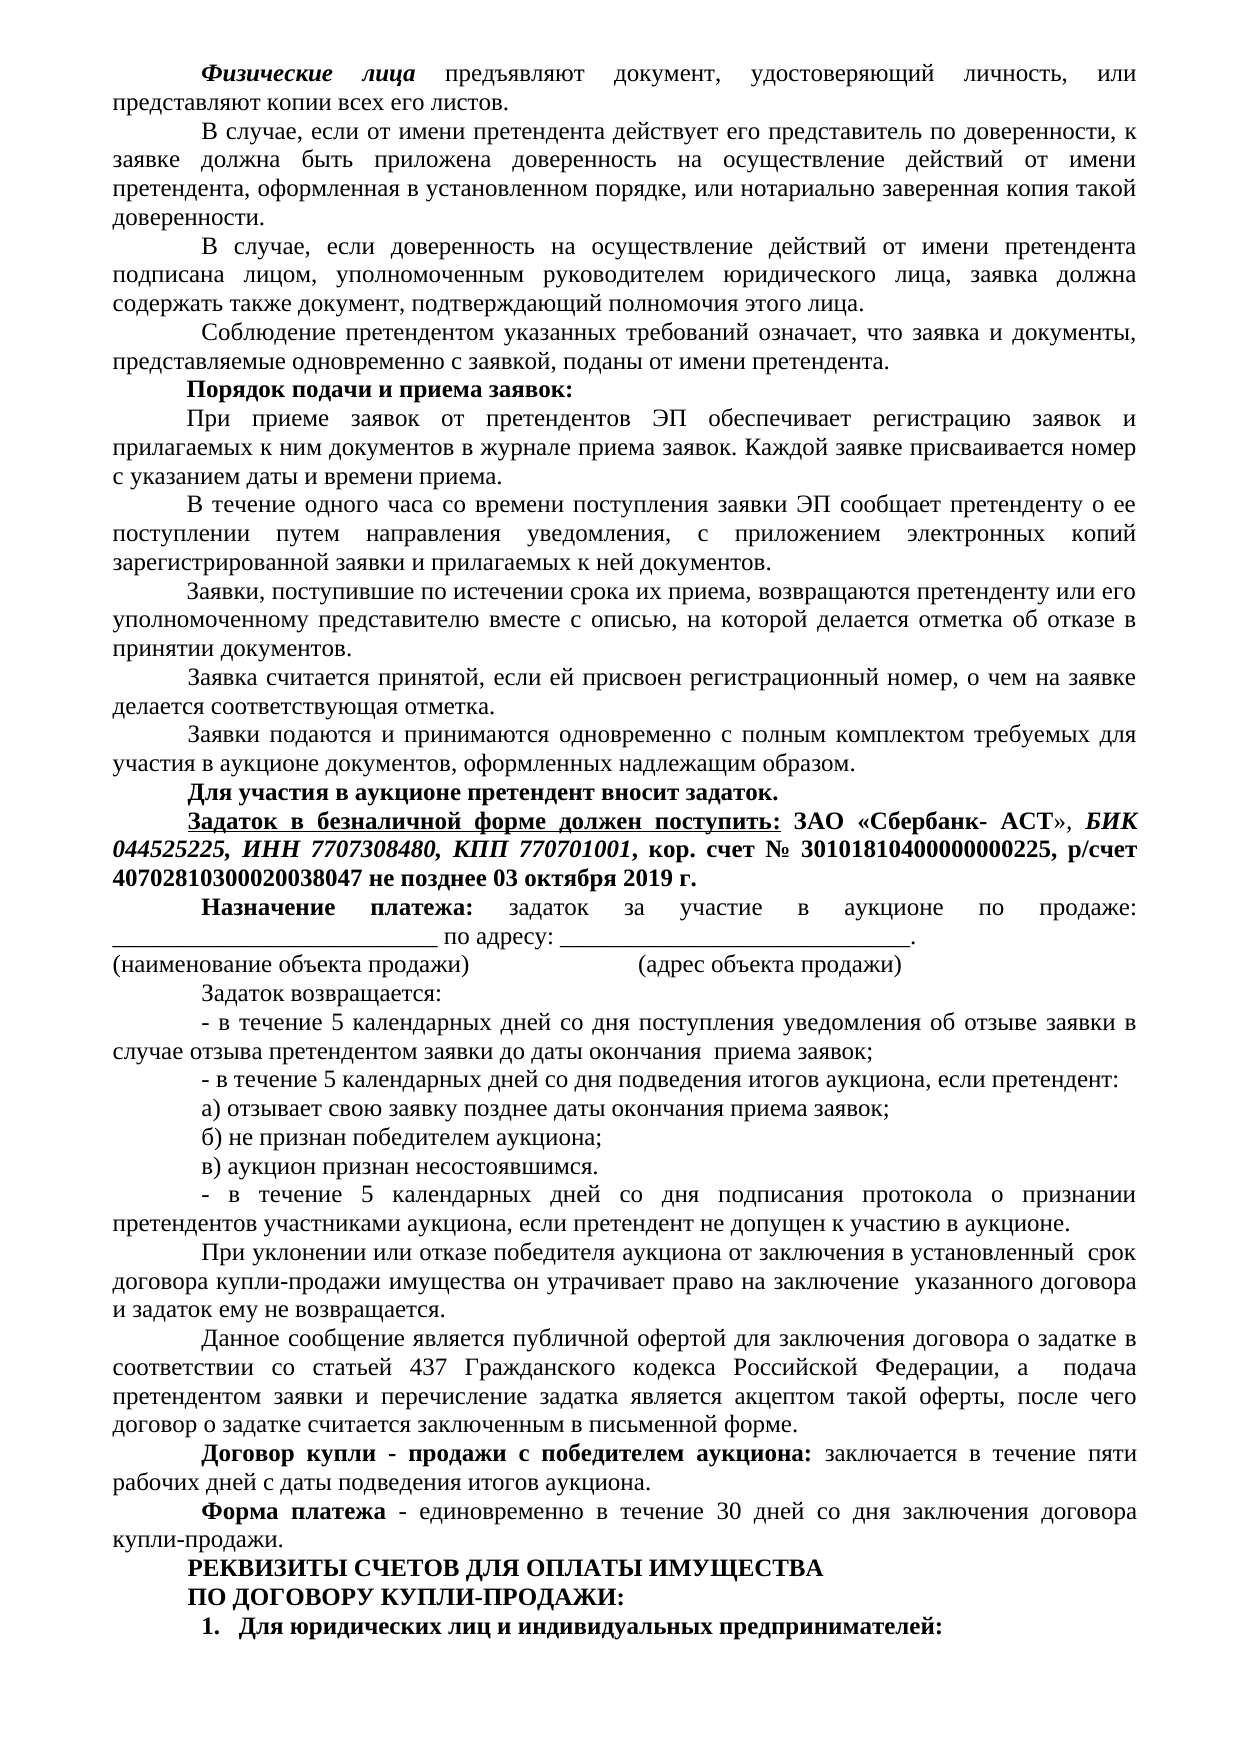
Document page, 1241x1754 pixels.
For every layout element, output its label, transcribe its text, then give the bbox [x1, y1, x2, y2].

text ПО ДОГОВОРУ КУПЛИ-ПРОДАЖИ: [112, 1582, 1137, 1611]
text Заявки, поступившие по истечении срока их приема, возвращаются претенденту или его уполномоченному представителю вместе с описью, на которой делается отметка об отказе в принятии документов. [112, 576, 1137, 662]
text - в течение 5 календарных дней со дня подведения итогов аукциона, если претендент: [112, 1064, 1137, 1093]
text а) отзывает свою заявку позднее даты окончания приема заявок; [112, 1093, 1137, 1122]
text (наименование объекта продажи) (адрес объекта продажи) [112, 949, 1137, 978]
list Для юридических лиц и индивидуальных предпринимателей: [201, 1611, 1137, 1639]
text Данное сообщение является публичной офертой для заключения договора о задатке в соответствии со статьей 437 Гражданского кодекса Российской Федерации, а подача претендентом заявки и перечисление задатка является акцептом такой оферты, после чего договор о задатке считается заключенным в письменной форме. [112, 1323, 1137, 1438]
text Задаток в безналичной форме должен поступить: ЗАО «Сбербанк- АСТ», БИК 044525225, ИНН 7707308480, КПП 770701001, кор. счет № 30101810400000000225, р/счет 40702810300020038047 не позднее 03 октября 2019 г. [112, 806, 1137, 892]
text В течение одного часа со времени поступления заявки ЭП сообщает претенденту о ее поступлении путем направления уведомления, с приложением электронных копий зарегистрированной заявки и прилагаемых к ней документов. [112, 489, 1137, 576]
text Назначение платежа: задаток за участие в аукционе по продаже: __________________________ по адресу: ____________________________. [112, 892, 1137, 949]
text Соблюдение претендентом указанных требований означает, что заявка и документы, представляемые одновременно с заявкой, поданы от имени претендента. [112, 317, 1137, 374]
text Заявка считается принятой, если ей присвоен регистрационный номер, о чем на заявке делается соответствующая отметка. [112, 662, 1137, 719]
text Заявки подаются и принимаются одновременно с полным комплектом требуемых для участия в аукционе документов, оформленных надлежащим образом. [112, 719, 1137, 777]
text Задаток возвращается: [112, 978, 1137, 1007]
text в) аукцион признан несостоявшимся. [112, 1151, 1137, 1179]
text Форма платежа - единовременно в течение 30 дней со дня заключения договора купли-продажи. [112, 1496, 1137, 1553]
text Договор купли - продажи с победителем аукциона: заключается в течение пяти рабочих дней с даты подведения итогов аукциона. [112, 1438, 1137, 1496]
text В случае, если от имени претендента действует его представитель по доверенности, к заявке должна быть приложена доверенность на осуществление действий от имени претендента, оформленная в установленном порядке, или нотариально заверенная копия такой доверенности. [112, 116, 1137, 231]
text б) не признан победителем аукциона; [112, 1122, 1137, 1151]
text РЕКВИЗИТЫ СЧЕТОВ ДЛЯ ОПЛАТЫ ИМУЩЕСТВА [112, 1553, 1137, 1582]
text При уклонении или отказе победителя аукциона от заключения в установленный срок договора купли-продажи имущества он утрачивает право на заключение указанного договора и задаток ему не возвращается. [112, 1237, 1137, 1323]
text Физические лица предъявляют документ, удостоверяющий личность, или представляют копии всех его листов. [112, 58, 1137, 116]
text При приеме заявок от претендентов ЭП обеспечивает регистрацию заявок и прилагаемых к ним документов в журнале приема заявок. Каждой заявке присваивается номер с указанием даты и времени приема. [112, 403, 1137, 489]
text - в течение 5 календарных дней со дня подписания протокола о признании претендентов участниками аукциона, если претендент не допущен к участию в аукционе. [112, 1179, 1137, 1237]
text В случае, если доверенность на осуществление действий от имени претендента подписана лицом, уполномоченным руководителем юридического лица, заявка должна содержать также документ, подтверждающий полномочия этого лица. [112, 231, 1137, 317]
text Порядок подачи и приема заявок: [112, 374, 1137, 403]
text - в течение 5 календарных дней со дня поступления уведомления об отзыве заявки в случае отзыва претендентом заявки до даты окончания приема заявок; [112, 1007, 1137, 1064]
text Для участия в аукционе претендент вносит задаток. [112, 777, 1137, 806]
